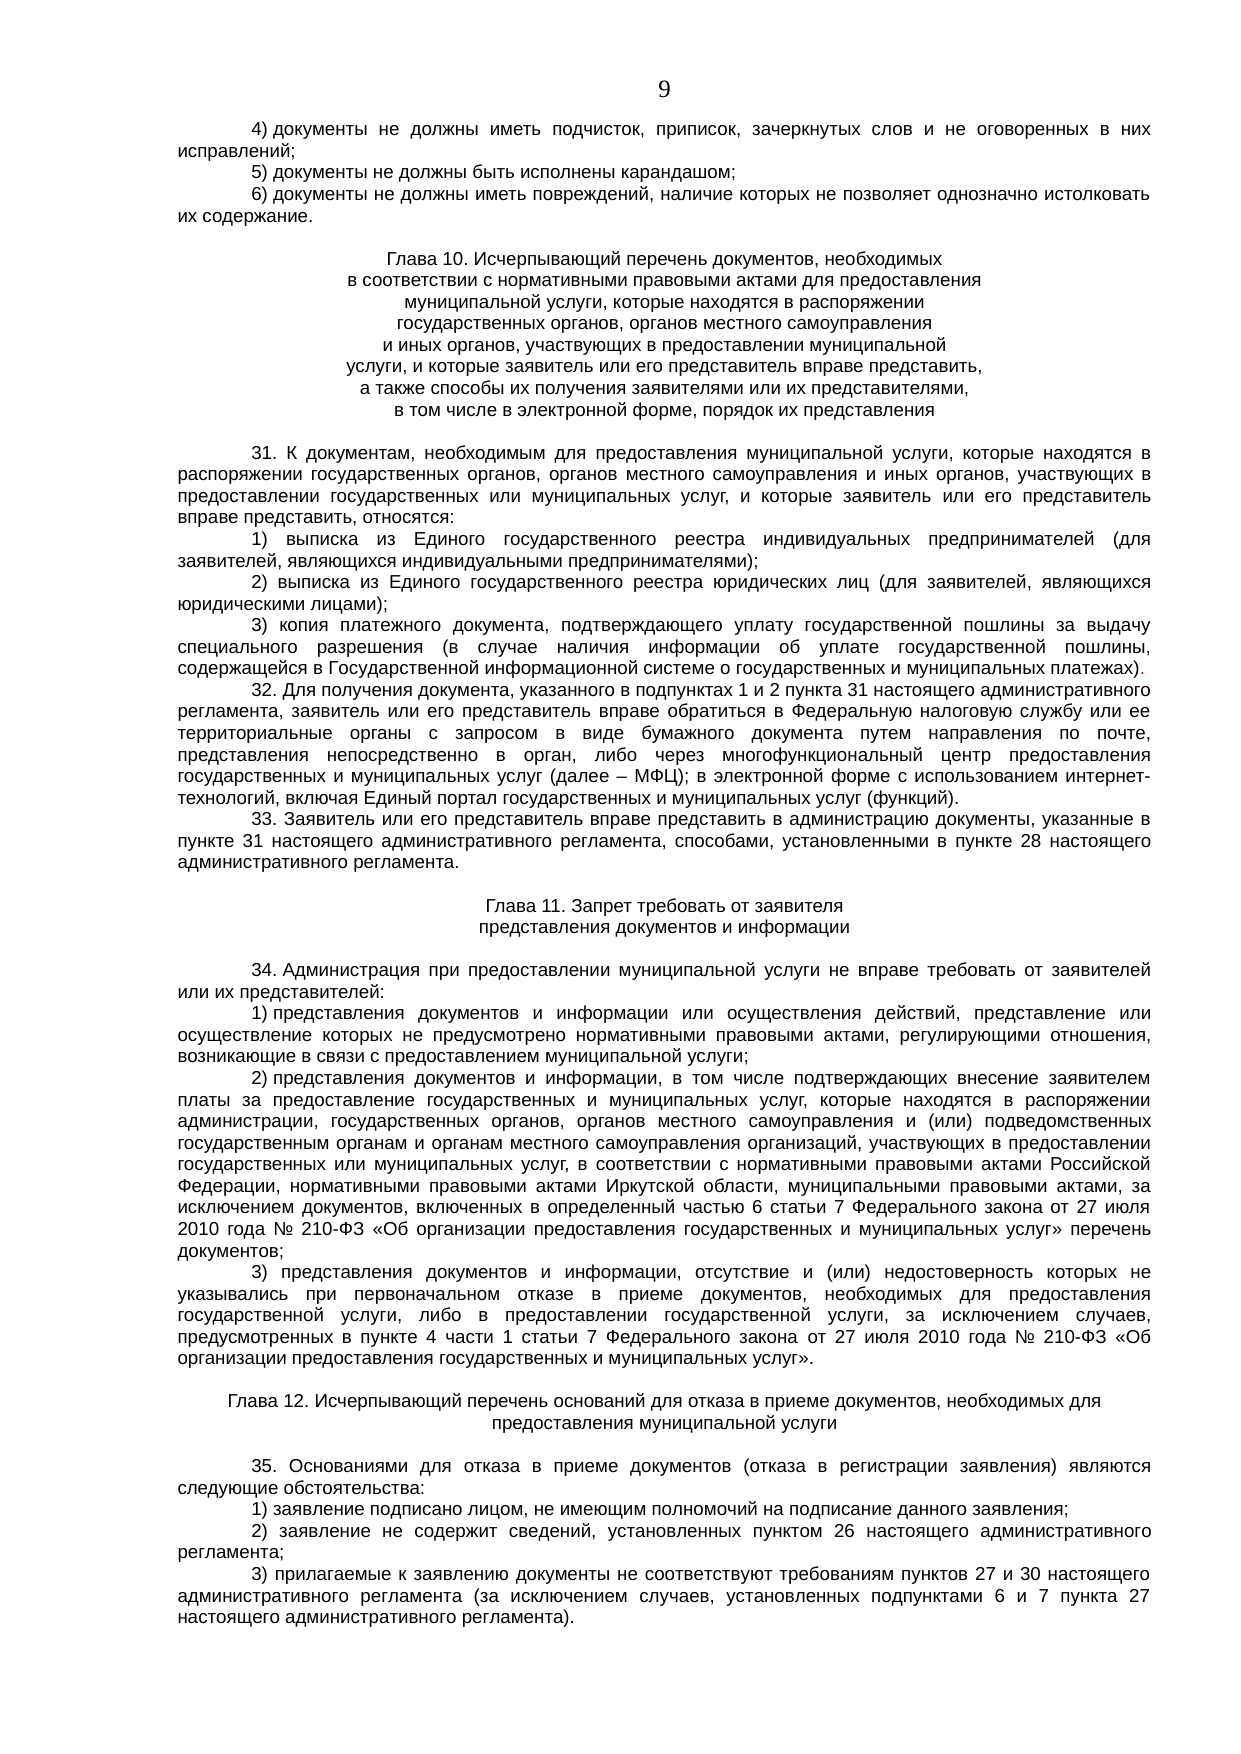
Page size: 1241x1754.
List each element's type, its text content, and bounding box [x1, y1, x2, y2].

text государственных органов, органов местного самоуправления [177, 312, 1152, 334]
text 2) представления документов и информации, в том числе подтверждающих внесение заявителем платы за предоставление государственных и муниципальных услуг, которые находятся в распоряжении администрации, государственных органов, органов местного самоуправления и (или) подведомственных государственным органам и органам местного самоуправления организаций, участвующих в предоставлении государственных или муниципальных услуг, в соответствии с нормативными правовыми актами Российской Федерации, нормативными правовыми актами Иркутской области, муниципальными правовыми актами, за исключением документов, включенных в определенный частью 6 статьи 7 Федерального закона от 27 июля 2010 года № 210-ФЗ «Об организации предоставления государственных и муниципальных услуг» перечень документов; [177, 1067, 1152, 1261]
text 3) прилагаемые к заявлению документы не соответствуют требованиям пунктов 27 и 30 настоящего административного регламента (за исключением случаев, установленных подпунктами 6 и 7 пункта 27 настоящего административного регламента). [177, 1563, 1152, 1627]
text 2) заявление не содержит сведений, установленных пунктом 26 настоящего административного регламента; [177, 1520, 1152, 1563]
text 34. Администрация при предоставлении муниципальной услуги не вправе требовать от заявителей или их представителей: [177, 959, 1152, 1002]
text 3) копия платежного документа, подтверждающего уплату государственной пошлины за выдачу специального разрешения (в случае наличия информации об уплате государственной пошлины, содержащейся в Государственной информационной системе о государственных и муниципальных платежах). [177, 614, 1152, 679]
text муниципальной услуги, которые находятся в распоряжении [177, 291, 1152, 312]
text Глава 11. Запрет требовать от заявителя [177, 894, 1152, 916]
text в том числе в электронной форме, порядок их представления [177, 398, 1152, 420]
text а также способы их получения заявителями или их представителями, [177, 377, 1152, 398]
text 35. Основаниями для отказа в приеме документов (отказа в регистрации заявления) являются следующие обстоятельства: [177, 1455, 1152, 1498]
text 31. К документам, необходимым для предоставления муниципальной услуги, которые находятся в распоряжении государственных органов, органов местного самоуправления и иных органов, участвующих в предоставлении государственных или муниципальных услуг, и которые заявитель или его представитель вправе представить, относятся: [177, 442, 1152, 528]
text и иных органов, участвующих в предоставлении муниципальной [177, 334, 1152, 355]
text в соответствии с нормативными правовыми актами для предоставления [177, 269, 1152, 291]
text 6) документы не должны иметь повреждений, наличие которых не позволяет однозначно истолковать их содержание. [177, 183, 1152, 226]
text 32. Для получения документа, указанного в подпунктах 1 и 2 пункта 31 настоящего административного регламента, заявитель или его представитель вправе обратиться в Федеральную налоговую службу или ее территориальные органы с запросом в виде бумажного документа путем направления по почте, представления непосредственно в орган, либо через многофункциональный центр предоставления государственных и муниципальных услуг (далее – МФЦ); в электронной форме с использованием интернет-технологий, включая Единый портал государственных и муниципальных услуг (функций). [177, 679, 1152, 808]
text 3) представления документов и информации, отсутствие и (или) недостоверность которых не указывались при первоначальном отказе в приеме документов, необходимых для предоставления государственной услуги, либо в предоставлении государственной услуги, за исключением случаев, предусмотренных в пункте 4 части 1 статьи 7 Федерального закона от 27 июля 2010 года № 210-ФЗ «Об организации предоставления государственных и муниципальных услуг». [177, 1261, 1152, 1369]
text 2) выписка из Единого государственного реестра юридических лиц (для заявителей, являющихся юридическими лицами); [177, 571, 1152, 614]
text 4) документы не должны иметь подчисток, приписок, зачеркнутых слов и не оговоренных в них исправлений; [177, 118, 1152, 161]
text 5) документы не должны быть исполнены карандашом; [177, 161, 1152, 183]
text 1) выписка из Единого государственного реестра индивидуальных предпринимателей (для заявителей, являющихся индивидуальными предпринимателями); [177, 528, 1152, 571]
text Глава 12. Исчерпывающий перечень оснований для отказа в приеме документов, необходимых для предоставления муниципальной услуги [177, 1390, 1152, 1433]
text 33. Заявитель или его представитель вправе представить в администрацию документы, указанные в пункте 31 настоящего административного регламента, способами, установленными в пункте 28 настоящего административного регламента. [177, 808, 1152, 873]
text 1) заявление подписано лицом, не имеющим полномочий на подписание данного заявления; [177, 1498, 1152, 1520]
text представления документов и информации [177, 916, 1152, 937]
text 1) представления документов и информации или осуществления действий, представление или осуществление которых не предусмотрено нормативными правовыми актами, регулирующими отношения, возникающие в связи с предоставлением муниципальной услуги; [177, 1002, 1152, 1067]
text Глава 10. Исчерпывающий перечень документов, необходимых [177, 247, 1152, 269]
text услуги, и которые заявитель или его представитель вправе представить, [177, 355, 1152, 377]
